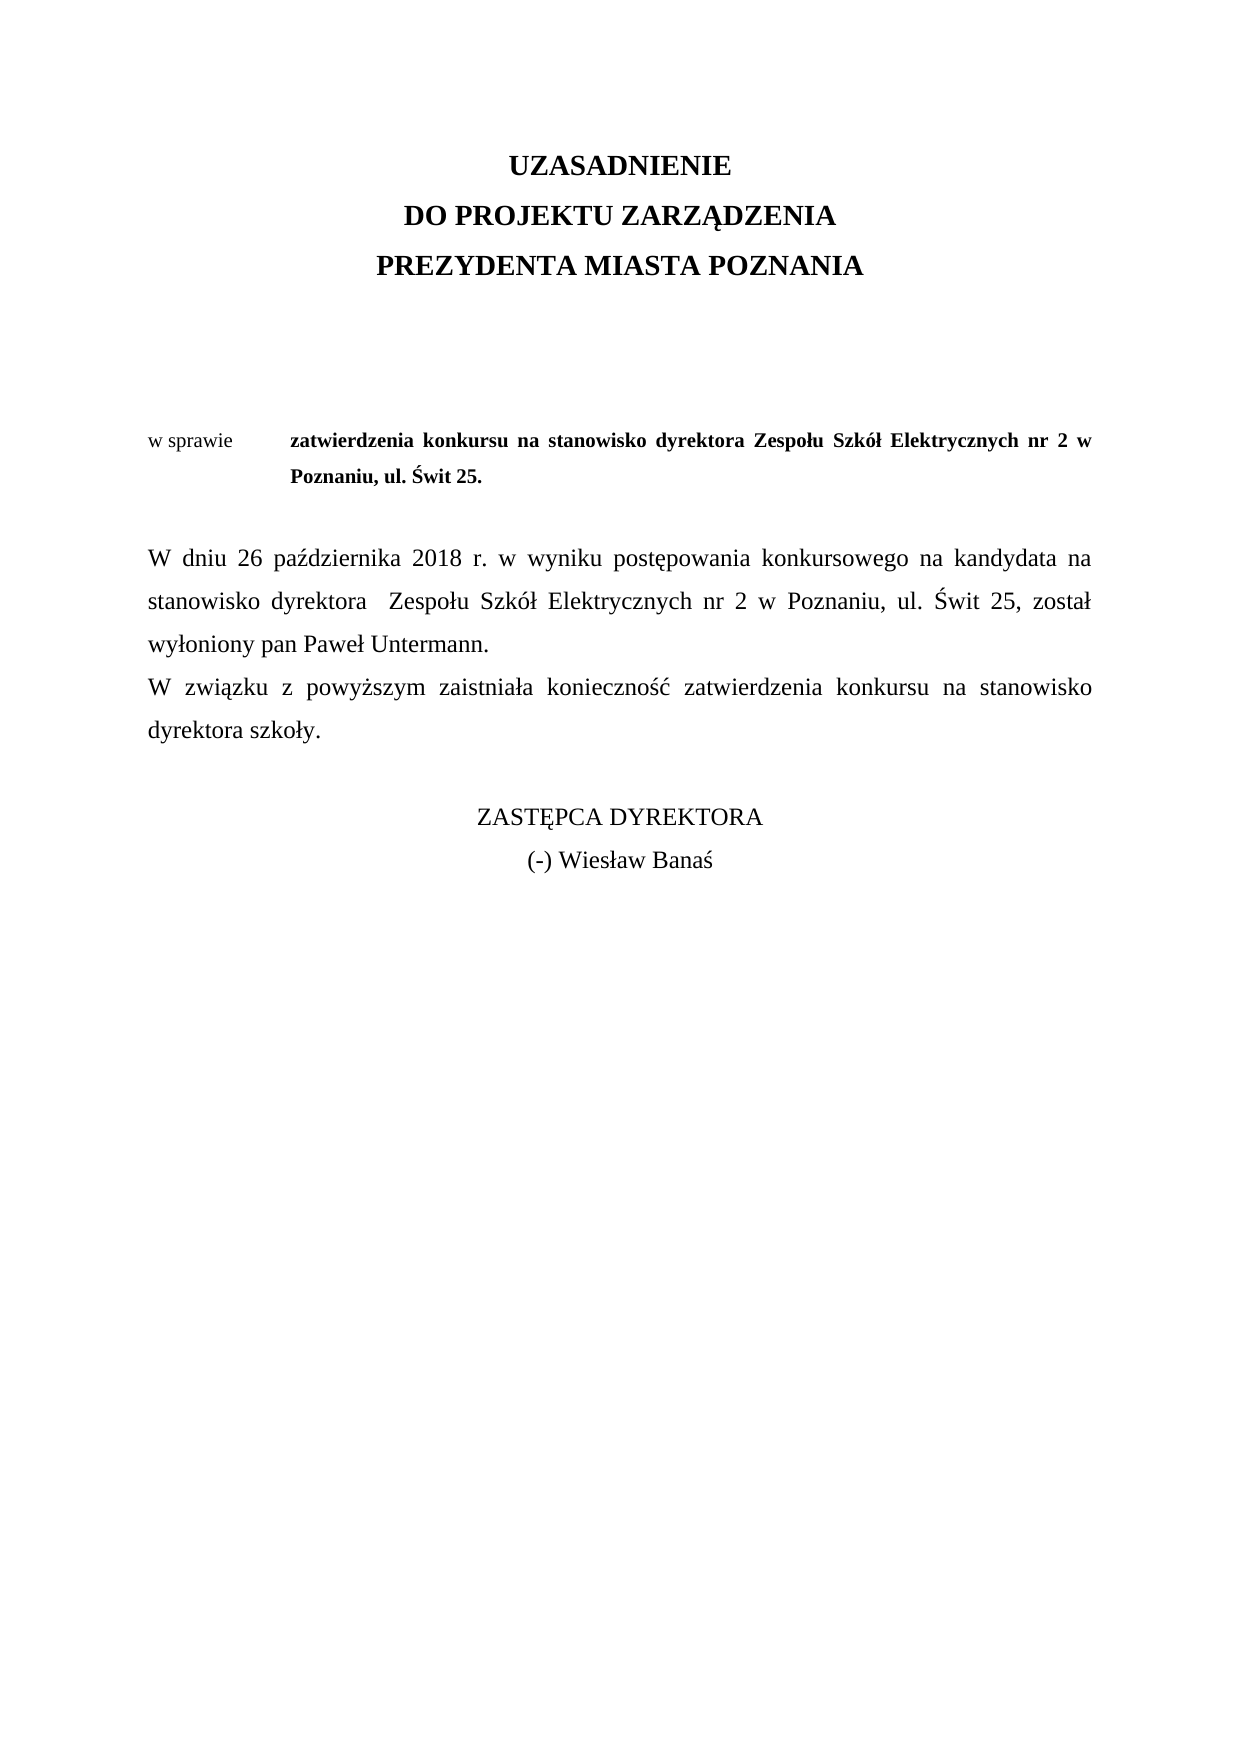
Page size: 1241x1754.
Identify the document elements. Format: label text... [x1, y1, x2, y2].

table_header zatwierdzenia konkursu na stanowisko dyrektora Zespołu Szkół Elektrycznych nr 2 w Poznaniu, ul. Świt 25. [279, 428, 1104, 500]
text W związku z powyższym zaistniała konieczność zatwierdzenia konkursu na stanowisko dyrektora szkoły. [148, 672, 1093, 744]
subtitle DO PROJEKTU ZARZĄDZENIA [148, 198, 1093, 231]
text W dniu 26 października 2018 r. w wyniku postępowania konkursowego na kandydata na stanowisko dyrektora Zespołu Szkół Elektrycznych nr 2 w Poznaniu, ul. Świt 25, został wyłoniony pan Paweł Untermann. [148, 543, 1093, 658]
text (-) Wiesław Banaś [148, 845, 1093, 874]
subtitle UZASADNIENIE [148, 148, 1093, 181]
text ZASTĘPCA DYREKTORA [148, 802, 1093, 831]
table_header w sprawie [136, 428, 279, 500]
subtitle PREZYDENTA MIASTA POZNANIA [148, 248, 1093, 282]
